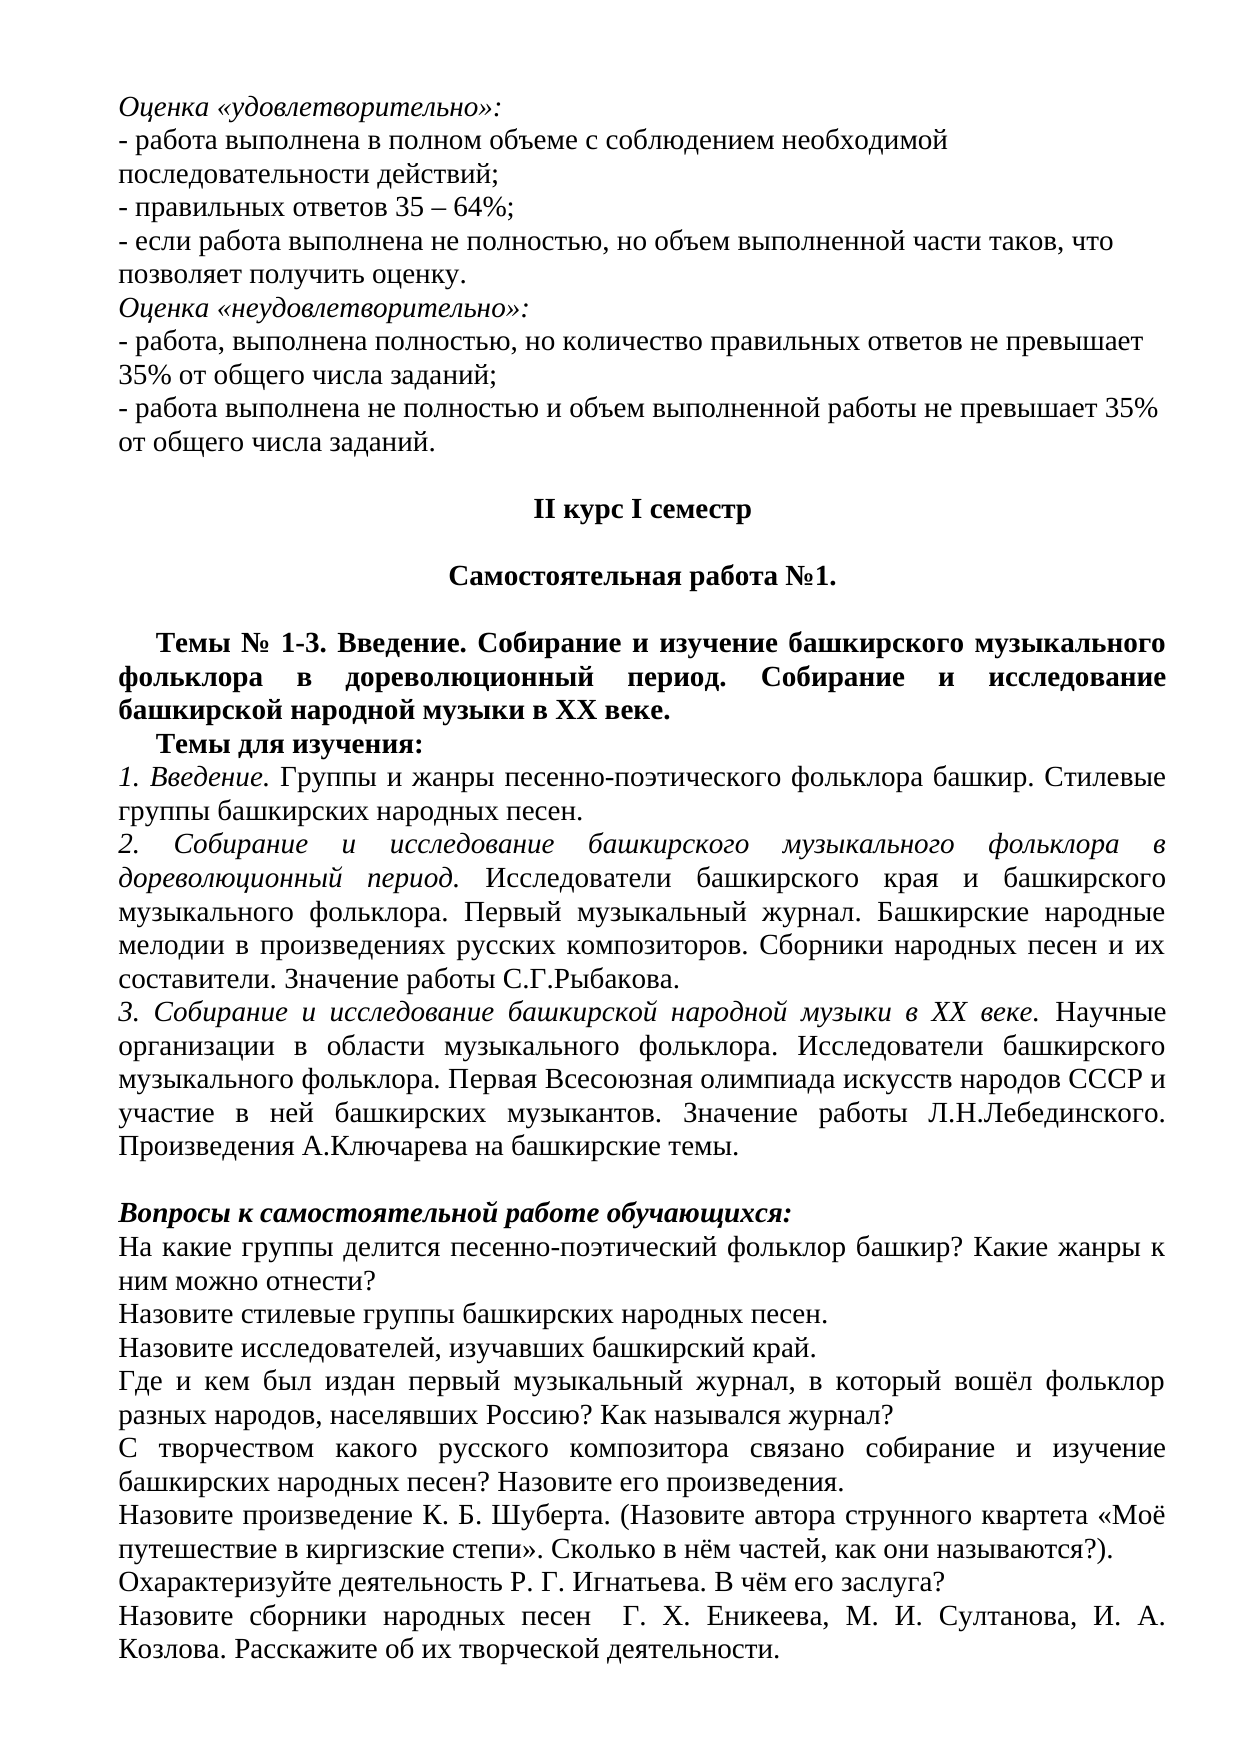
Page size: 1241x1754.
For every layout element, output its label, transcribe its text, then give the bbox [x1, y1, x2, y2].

text - если работа выполнена не полностью, но объем выполненной части таков, что позволяет получить оценку. [118, 223, 1167, 290]
text - работа, выполнена полностью, но количество правильных ответов не превышает 35% от общего числа заданий; [118, 323, 1167, 391]
text - правильных ответов 35 – 64%; [118, 189, 1167, 223]
text Оценка «неудовлетворительно»: [118, 290, 1167, 323]
text 3. Собирание и исследование башкирской народной музыки в XX веке. Научные организации в области музыкального фольклора. Исследователи башкирского музыкального фольклора. Первая Всесоюзная олимпиада искусств народов СССР и участие в ней башкирских музыкантов. Значение работы Л.Н.Лебединского. Произведения А.Ключарева на башкирские темы. [118, 994, 1167, 1162]
text Темы для изучения: [118, 726, 1167, 759]
text С творчеством какого русского композитора связано собирание и изучение башкирских народных песен? Назовите его произведения. [118, 1430, 1167, 1497]
text Вопросы к самостоятельной работе обучающихся: [118, 1196, 1167, 1229]
text Назовите сборники народных песен Г. Х. Еникеева, М. И. Султанова, И. А. Козлова. Расскажите об их творческой деятельности. [118, 1598, 1167, 1665]
text 1. Введение. Группы и жанры песенно-поэтического фольклора башкир. Стилевые группы башкирских народных песен. [118, 759, 1167, 827]
text Охарактеризуйте деятельность Р. Г. Игнатьева. В чём его заслуга? [118, 1564, 1167, 1598]
text Оценка «удовлетворительно»: [118, 89, 1167, 122]
text II курс I семестр [118, 491, 1167, 525]
text Где и кем был издан первый музыкальный журнал, в который вошёл фольклор разных народов, населявших Россию? Как назывался журнал? [118, 1363, 1167, 1430]
text Назовите исследователей, изучавших башкирский край. [118, 1330, 1167, 1363]
text На какие группы делится песенно-поэтический фольклор башкир? Какие жанры к ним можно отнести? [118, 1229, 1167, 1296]
text Темы № 1-3. Введение. Собирание и изучение башкирского музыкального фольклора в дореволюционный период. Собирание и исследование башкирской народной музыки в XX веке. [118, 625, 1167, 726]
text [118, 122, 1167, 189]
text Назовите произведение К. Б. Шуберта. (Назовите автора струнного квартета «Моё путешествие в киргизские степи». Сколько в нём частей, как они называются?). [118, 1497, 1167, 1564]
text Самостоятельная работа №1. [118, 558, 1167, 592]
text 2. Собирание и исследование башкирского музыкального фольклора в дореволюционный период. Исследователи башкирского края и башкирского музыкального фольклора. Первый музыкальный журнал. Башкирские народные мелодии в произведениях русских композиторов. Сборники народных песен и их составители. Значение работы С.Г.Рыбакова. [118, 827, 1167, 994]
text Назовите стилевые группы башкирских народных песен. [118, 1296, 1167, 1330]
text - работа выполнена не полностью и объем выполненной работы не превышает 35% от общего числа заданий. [118, 391, 1167, 458]
